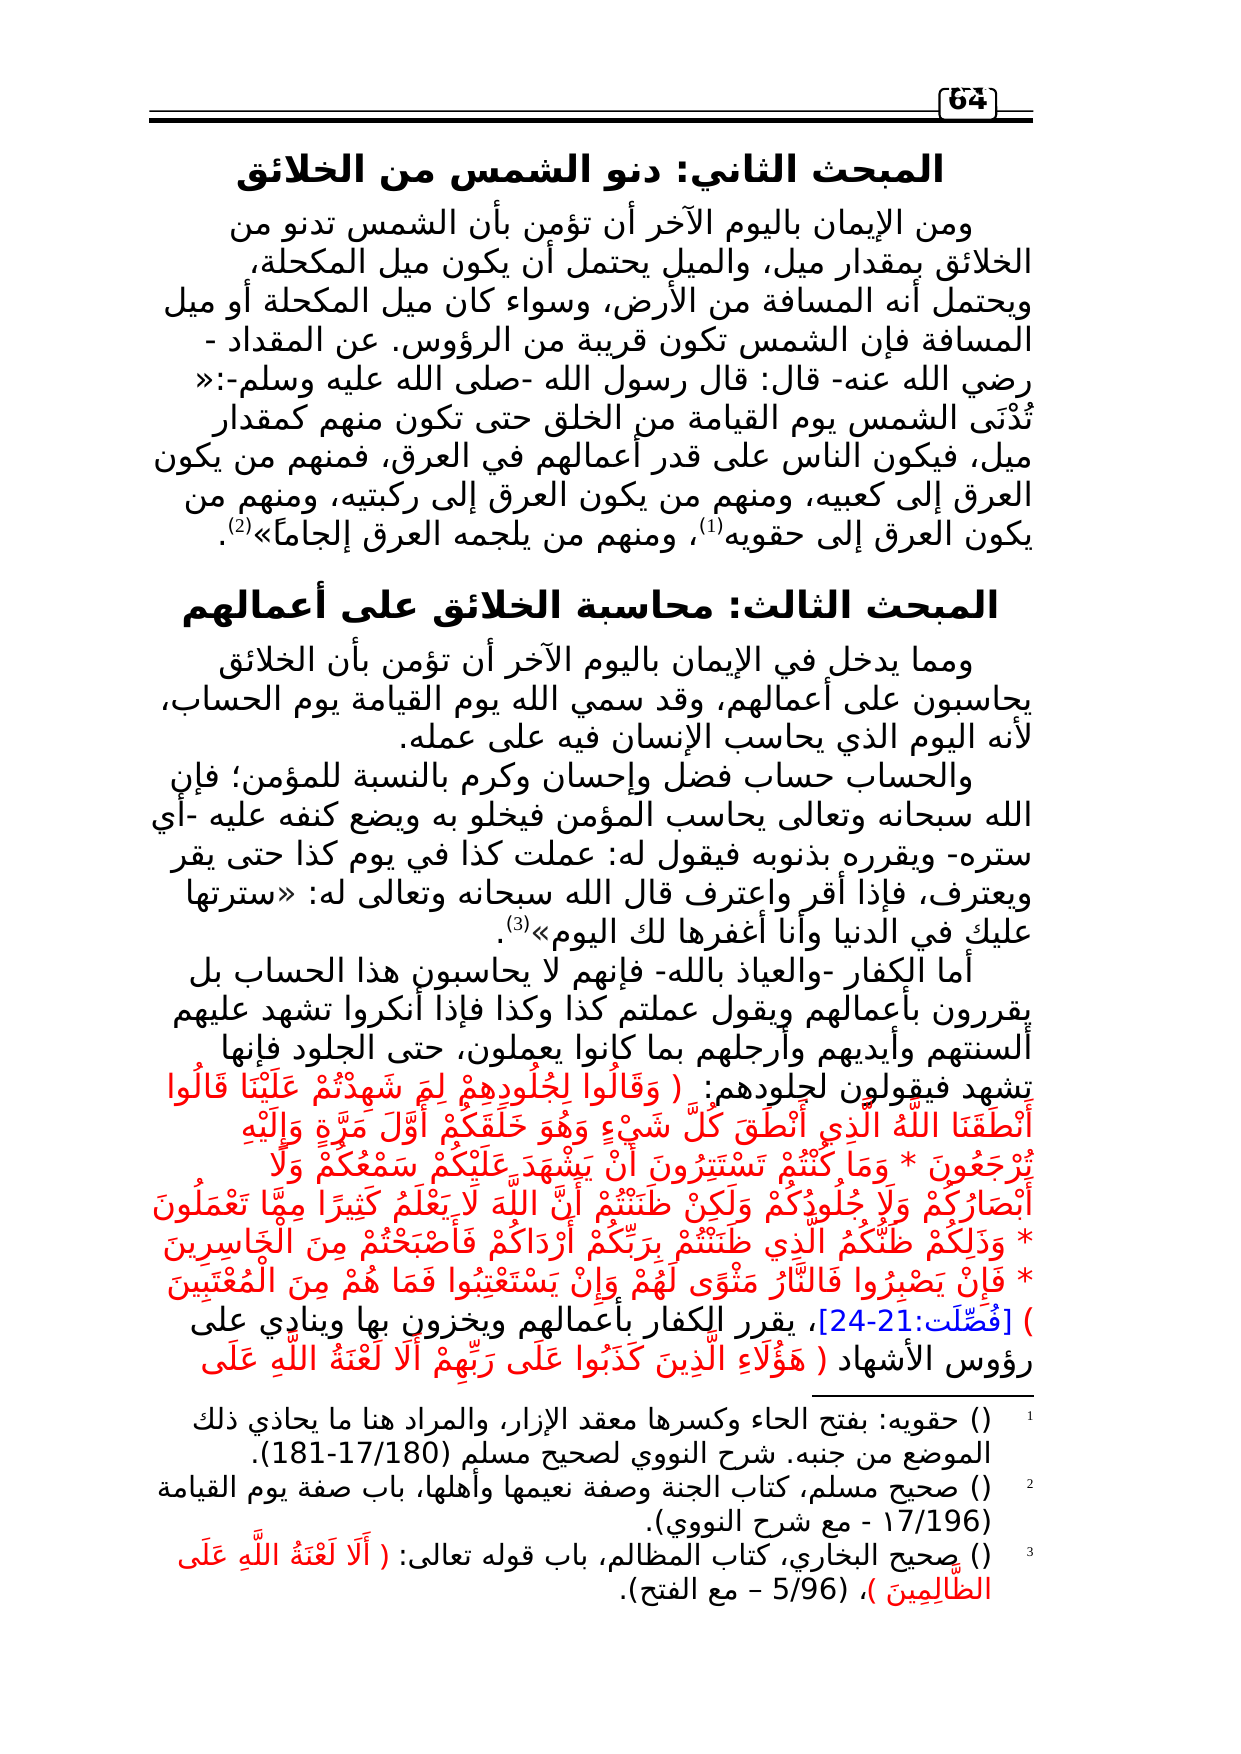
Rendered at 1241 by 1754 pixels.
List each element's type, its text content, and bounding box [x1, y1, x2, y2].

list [148, 951, 1033, 1378]
list والحساب حساب فضل وإحسان وکرم بالنسبة للمؤمن؛ فإن الله سبحانه وتعالى يحاسب المؤمن فيخلو به ويضع كنفه عليه -أي ستره- ويقرره بذنوبه فيقول له: عملت كذا في يوم كذا حتى يقر ويعترف، فإذا أقر واعترف قال الله سبحانه وتعالى له: «سترتها عليك في الدنيا وأنا أغفرها لك اليوم»(). [148, 757, 1033, 951]
list المبحث الثالث: محاسبة الخلائق على أعمالهم [148, 584, 1033, 628]
list ومن الإيمان باليوم الآخر أن تؤمن بأن الشمس تدنو من الخلائق بمقدار ميل، والميل يحتمل أن يكون ميل المكحلة، ويحتمل أنه المسافة من الأرض، وسواء كان ميل المكحلة أو ميل المسافة فإن الشمس تكون قريبة من الرؤوس. عن المقداد -رضي الله عنه- قال: قال رسول الله -صلى الله عليه وسلم-:« تُدْنَى الشمس يوم القيامة من الخلق حتى تكون منهم كمقدار ميل، فيكون الناس على قدر أعمالهم في العرق، فمنهم من يكون العرق إلى كعبيه، ومنهم من يكون العرق إلى ركبتيه، ومنهم من يكون العرق إلى حقويه()، ومنهم من يلجمه العرق إلجاماً»(). [148, 204, 1033, 553]
list المبحث الثاني: دنو الشمس من الخلائق [148, 148, 1033, 191]
list ومما يدخل في الإيمان باليوم الآخر أن تؤمن بأن الخلائق يحاسبون على أعمالهم، وقد سمي الله يوم القيامة يوم الحساب، لأنه اليوم الذي يحاسب الإنسان فيه على عمله. [148, 640, 1033, 757]
